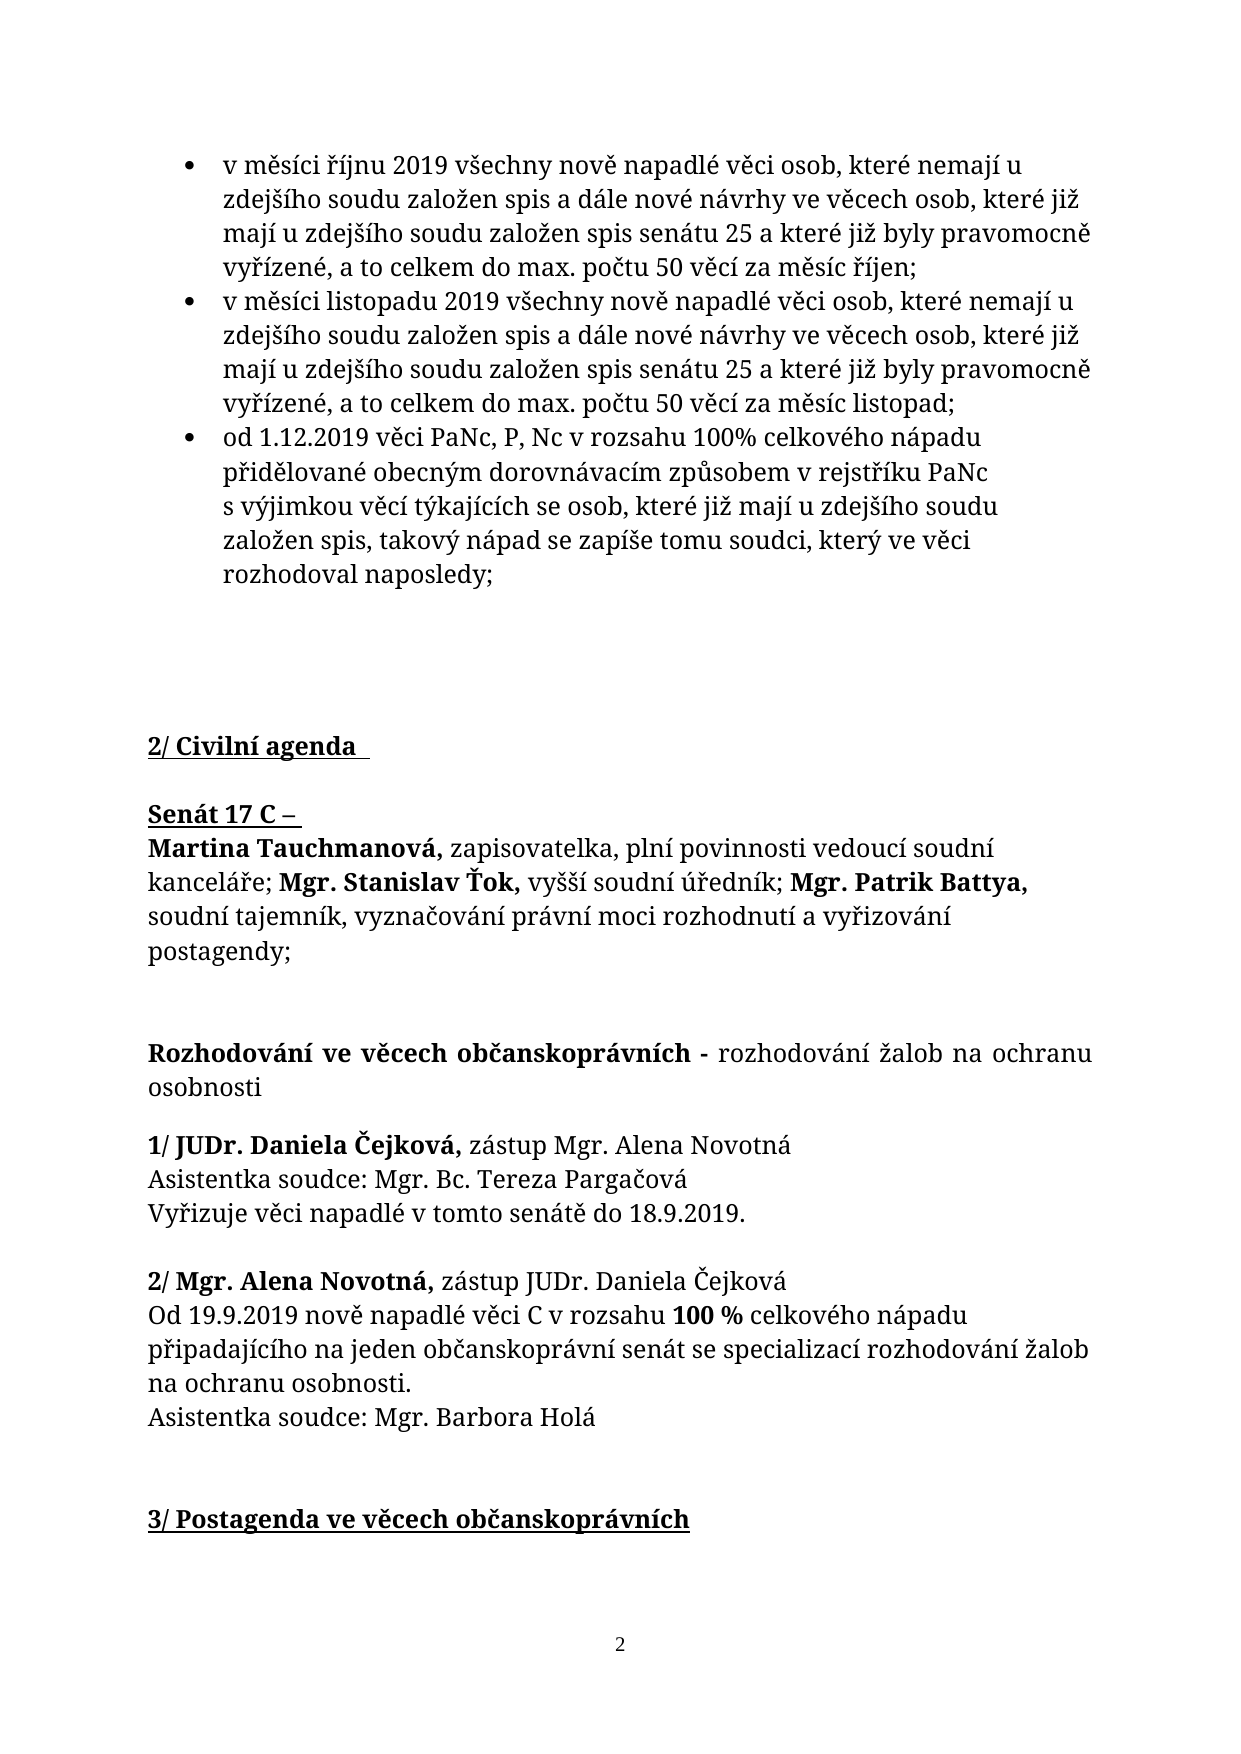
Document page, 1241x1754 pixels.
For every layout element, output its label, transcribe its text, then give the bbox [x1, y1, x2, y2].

list v měsíci říjnu 2019 všechny nově napadlé věci osob, které nemají u zdejšího soudu založen spis a dále nové návrhy ve věcech osob, které již mají u zdejšího soudu založen spis senátu 25 a které již byly pravomocně vyřízené, a to celkem do max. počtu 50 věcí za měsíc říjen; [185, 148, 1093, 284]
text Vyřizuje věci napadlé v tomto senátě do 18.9.2019. [148, 1196, 1093, 1230]
text Rozhodování ve věcech občanskoprávních - rozhodování žalob na ochranu osobnosti [148, 1035, 1093, 1103]
text 2/ Mgr. Alena Novotná, zástup JUDr. Daniela Čejková [148, 1264, 1093, 1298]
text Asistentka soudce: Mgr. Barbora Holá [148, 1400, 1093, 1434]
list v měsíci listopadu 2019 všechny nově napadlé věci osob, které nemají u zdejšího soudu založen spis a dále nové návrhy ve věcech osob, které již mají u zdejšího soudu založen spis senátu 25 a které již byly pravomocně vyřízené, a to celkem do max. počtu 50 věcí za měsíc listopad; [185, 284, 1093, 420]
text Od 19.9.2019 nově napadlé věci C v rozsahu 100 % celkového nápadu připadajícího na jeden občanskoprávní senát se specializací rozhodování žalob na ochranu osobnosti. [148, 1298, 1093, 1400]
text Martina Tauchmanová, zapisovatelka, plní povinnosti vedoucí soudní kanceláře; Mgr. Stanislav Ťok, vyšší soudní úředník; Mgr. Patrik Battya, soudní tajemník, vyznačování právní moci rozhodnutí a vyřizování postagendy; [148, 831, 1093, 967]
text Senát 17 C – [148, 797, 1093, 831]
list od 1.12.2019 věci PaNc, P, Nc v rozsahu 100% celkového nápadu přidělované obecným dorovnávacím způsobem v rejstříku PaNc s výjimkou věcí týkajících se osob, které již mají u zdejšího soudu založen spis, takový nápad se zapíše tomu soudci, který ve věci rozhodoval naposledy; [185, 420, 1093, 590]
text 3/ Postagenda ve věcech občanskoprávních [148, 1502, 1093, 1536]
text 2/ Civilní agenda [148, 729, 1093, 763]
text Asistentka soudce: Mgr. Bc. Tereza Pargačová [148, 1162, 1093, 1196]
text 1/ JUDr. Daniela Čejková, zástup Mgr. Alena Novotná [148, 1127, 1093, 1162]
